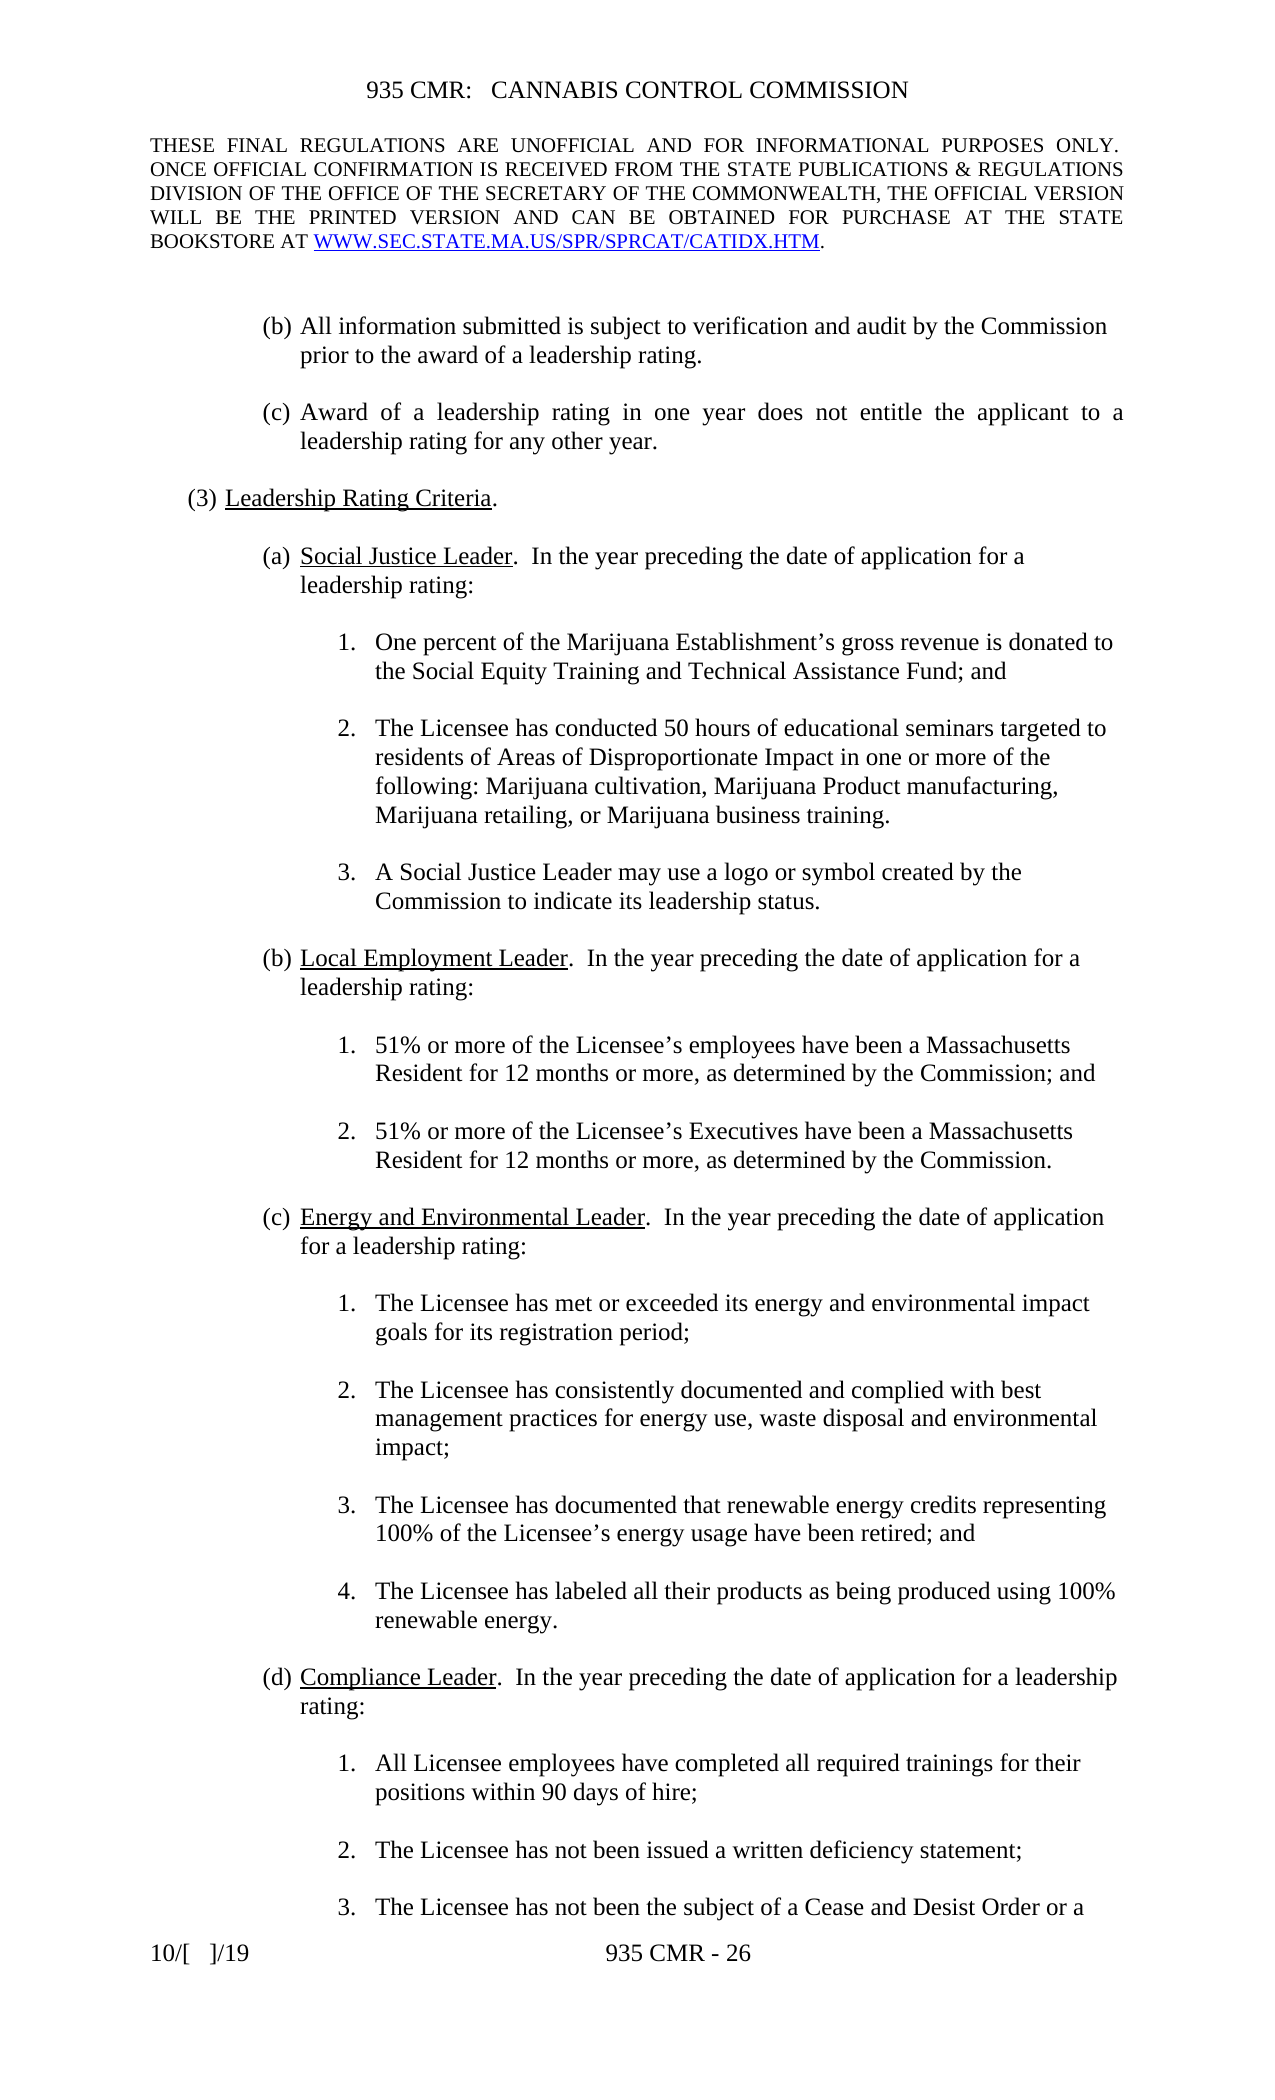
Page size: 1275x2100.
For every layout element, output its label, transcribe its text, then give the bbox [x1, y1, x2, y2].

list Local Employment Leader. In the year preceding the date of application for a leadership rating: [262, 943, 1125, 1001]
list Energy and Environmental Leader. In the year preceding the date of application for a leadership rating: [262, 1202, 1125, 1260]
list The Licensee has consistently documented and complied with best management practices for energy use, waste disposal and environmental impact; [337, 1375, 1125, 1461]
list The Licensee has documented that renewable energy credits representing 100% of the Licensee’s energy usage have been retired; and [337, 1490, 1125, 1547]
list Leadership Rating Criteria. [187, 483, 1125, 512]
list The Licensee has met or exceeded its energy and environmental impact goals for its registration period; [337, 1288, 1125, 1346]
list Social Justice Leader. In the year preceding the date of application for a leadership rating: [262, 541, 1125, 598]
list The Licensee has labeled all their products as being produced using 100% renewable energy. [337, 1576, 1125, 1633]
list The Licensee has conducted 50 hours of educational seminars targeted to residents of Areas of Disproportionate Impact in one or more of the following: Marijuana cultivation, Marijuana Product manufacturing, Marijuana retailing, or Marijuana business training. [337, 713, 1125, 828]
list 51% or more of the Licensee’s employees have been a Massachusetts Resident for 12 months or more, as determined by the Commission; and [337, 1030, 1125, 1087]
list A Social Justice Leader may use a logo or symbol created by the Commission to indicate its leadership status. [337, 857, 1125, 915]
list All information submitted is subject to verification and audit by the Commission prior to the award of a leadership rating. [262, 311, 1125, 368]
list Award of a leadership rating in one year does not entitle the applicant to a leadership rating for any other year. [262, 397, 1125, 455]
list The Licensee has not been issued a written deficiency statement; [337, 1835, 1125, 1863]
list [337, 1892, 1125, 1921]
list 51% or more of the Licensee’s Executives have been a Massachusetts Resident for 12 months or more, as determined by the Commission. [337, 1116, 1125, 1173]
list One percent of the Marijuana Establishment’s gross revenue is donated to the Social Equity Training and Technical Assistance Fund; and [337, 627, 1125, 685]
list Compliance Leader. In the year preceding the date of application for a leadership rating: [262, 1662, 1125, 1720]
list All Licensee employees have completed all required trainings for their positions within 90 days of hire; [337, 1748, 1125, 1806]
